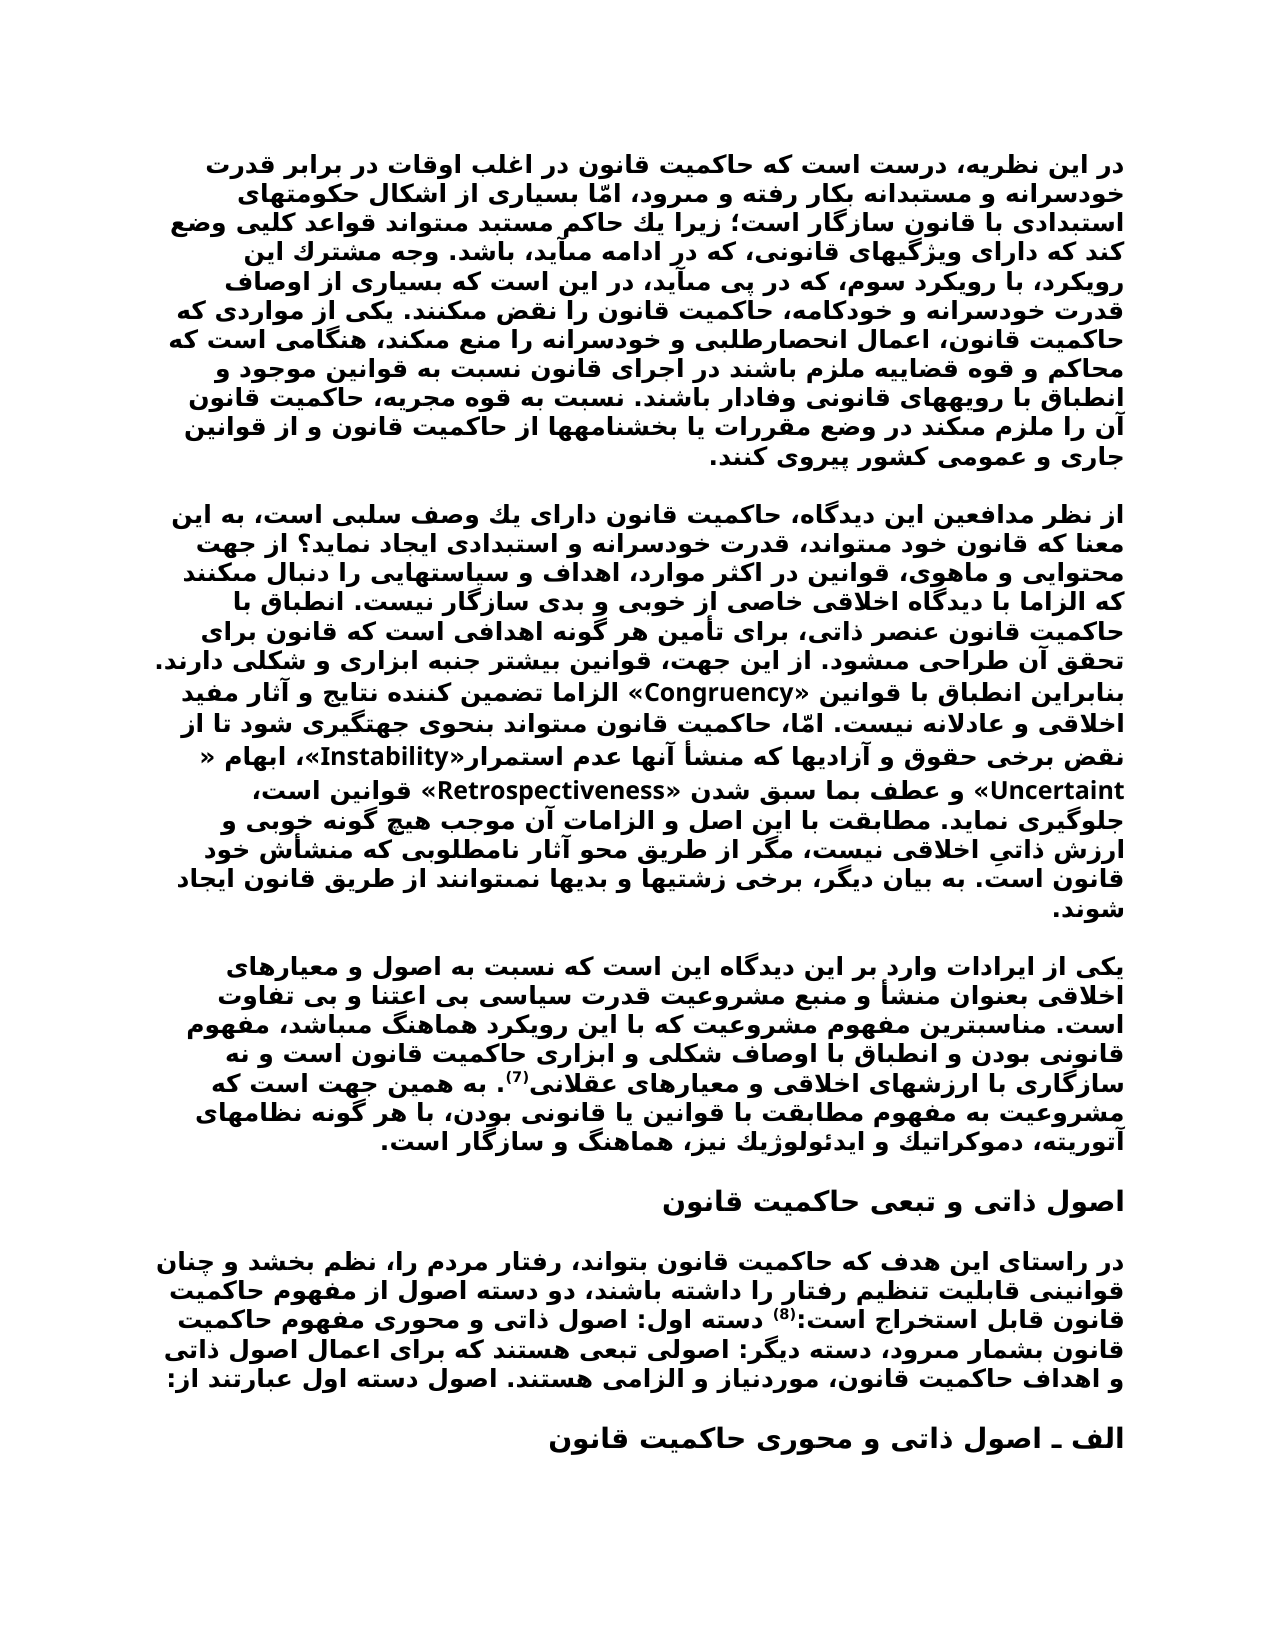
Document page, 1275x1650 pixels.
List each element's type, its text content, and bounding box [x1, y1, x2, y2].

subtitle اصول ذاتى و تبعى حاكميت قانون [150, 1186, 1125, 1218]
text در راستاى اين هدف كه حاكميت قانون بتواند، رفتار مردم را، نظم بخشد و چنان قوانينى قابليت تنظيم رفتار را داشته باشند، دو دسته اصول از مفهوم حاكميت قانون قابل استخراج است:(8) دسته اول: اصول ذاتى و محورى مفهوم حاكميت قانون بشمار مى‏رود، دسته ديگر: اصولى تبعى هستند كه براى اعمال اصول ذاتى و اهداف حاكميت قانون، موردنياز و الزامى هستند. اصول دسته اول عبارتند از: [150, 1247, 1125, 1393]
text از نظر مدافعين اين ديدگاه، حاكميت قانون داراى يك وصف سلبى است، به اين معنا كه قانون خود مى‏تواند، قدرت خودسرانه و استبدادى ايجاد نمايد؟ از جهت محتوايى و ماهوى، قوانين در اكثر موارد، اهداف و سياستهايى را دنبال مى‏كنند كه الزاما با ديدگاه اخلاقى خاصى از خوبى و بدى سازگار نيست. انطباق با حاكميت قانون عنصر ذاتى، براى تأمين هر گونه اهدافى است كه قانون براى تحقق آن طراحى مى‏شود. از اين جهت، قوانين بيشتر جنبه ابزارى و شكلى دارند. بنابراين انطباق با قوانين «Congruency» الزاما تضمين كننده نتايج و آثار مفيد اخلاقى و عادلانه نيست. امّا، حاكميت قانون مى‏تواند بنحوى جهت‏گيرى شود تا از نقض برخى حقوق و آزاديها كه منشأ آنها عدم استمرار«Instability»، ابهام «Uncertaint» و عطف بما سبق شدن «Retrospectiveness» قوانين است، جلوگيرى نمايد. مطابقت با اين اصل و الزامات آن موجب هيچ گونه خوبى و ارزش ذاتىِ اخلاقى نيست، مگر از طريق محو آثار نامطلوبى كه منشأش خود قانون است. به بيان ديگر، برخى زشتيها و بديها نمى‏توانند از طريق قانون ايجاد شوند. [150, 500, 1125, 923]
subtitle الف ـ اصول ذاتى و محورى حاكميت قانون [150, 1422, 1125, 1455]
text در اين نظريه، درست است كه حاكميت قانون در اغلب اوقات در برابر قدرت خودسرانه و مستبدانه بكار رفته و مى‏رود، امّا بسيارى از اشكال حكومتهاى استبدادى با قانون سازگار است؛ زيرا يك حاكم مستبد مى‏تواند قواعد كليى وضع كند كه داراى ويژگيهاى قانونى، كه در ادامه مى‏آيد، باشد. وجه مشترك اين رويكرد، با رويكرد سوم، كه در پى مى‏آيد، در اين است كه بسيارى از اوصاف قدرت خودسرانه و خودكامه، حاكميت قانون را نقض مى‏كنند. يكى از مواردى كه حاكميت قانون، اعمال انحصارطلبى و خودسرانه را منع مى‏كند، هنگامى است كه محاكم و قوه قضاييه ملزم باشند در اجراى قانون نسبت به قوانين موجود و انطباق با رويه‏هاى قانونى وفادار باشند. نسبت به قوه مجريه، حاكميت قانون آن را ملزم مى‏كند در وضع مقررات يا بخشنامه‏ها از حاكميت قانون و از قوانين جارى و عمومى كشور پيروى كنند. [150, 150, 1125, 471]
text يكى از ايرادات وارد بر اين ديدگاه اين است كه نسبت به اصول و معيارهاى اخلاقى بعنوان منشأ و منبع مشروعيت قدرت سياسى بى اعتنا و بى تفاوت است. مناسب‏ترين مفهوم مشروعيت كه با اين رويكرد هماهنگ مى‏باشد، مفهوم قانونى بودن و انطباق با اوصاف شكلى و ابزارى حاكميت قانون است و نه سازگارى با ارزشهاى اخلاقى و معيارهاى عقلانى(7). به همين جهت است كه مشروعيت به مفهوم مطابقت با قوانين يا قانونى بودن، با هر گونه نظامهاى آتوريته، دموكراتيك و ايدئولوژيك نيز، هماهنگ و سازگار است. [150, 952, 1125, 1156]
